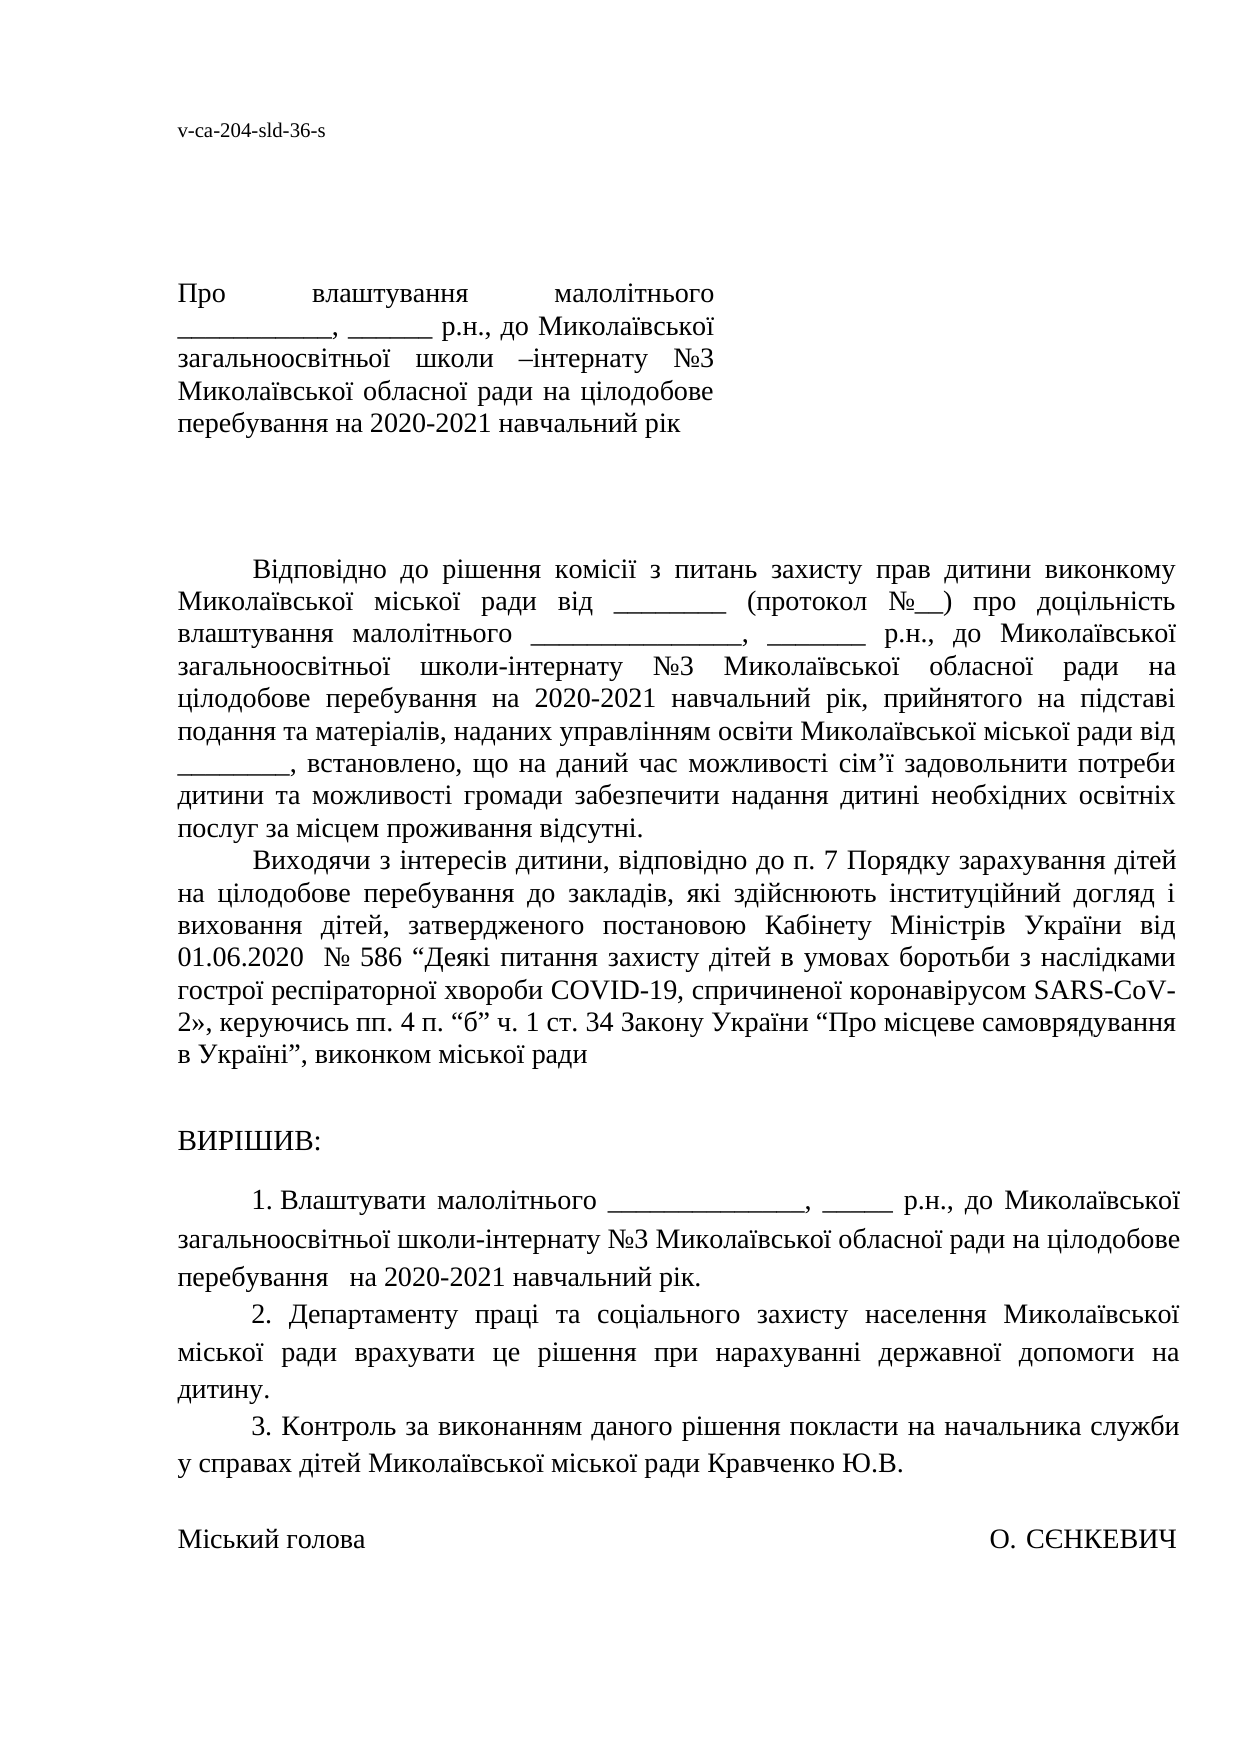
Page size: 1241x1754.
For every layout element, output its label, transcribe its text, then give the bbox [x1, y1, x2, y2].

text Про влаштування малолітнього ___________, ______ р.н., до Миколаївської загальноосвітньої школи –інтернату №3 Миколаївської обласної ради на цілодобове перебування на 2020-2021 навчальний рік [177, 276, 714, 438]
text 3. Контроль за виконанням даного рішення покласти на начальника служби у справах дітей Миколаївської міської ради Кравченко Ю.В. [177, 1409, 1181, 1478]
text ВИРІШИВ: [177, 1123, 1181, 1157]
text Міський голова О. СЄНКЕВИЧ [177, 1522, 1181, 1554]
text v-ca-204-sld-36-s [177, 118, 714, 142]
text 2. Департаменту праці та соціального захисту населення Миколаївської міської ради врахувати це рішення при нарахуванні державної допомоги на дитину. [177, 1297, 1181, 1404]
text 1. Влаштувати малолітнього ______________, _____ р.н., до Миколаївської загальноосвітньої школи-інтернату №3 Миколаївської обласної ради на цілодобове перебування на 2020-2021 навчальний рік. [177, 1182, 1181, 1293]
text Виходячи з інтересів дитини, відповідно до п. 7 Порядку зарахування дітей на цілодобове перебування до закладів, які здійснюють інституційний догляд і виховання дітей, затвердженого постановою Кабінету Міністрів України від 01.06.2020 № 586 “Деякі питання захисту дітей в умовах боротьби з наслідками гострої респіраторної хвороби COVID-19, спричиненої коронавірусом SARS-CoV-2», керуючись пп. 4 п. “б” ч. 1 ст. 34 Закону України “Про місцеве самоврядування в Україні”, виконком міської ради [177, 843, 1177, 1070]
text Відповідно до рішення комісії з питань захисту прав дитини виконкому Миколаївської міської ради від ________ (протокол №__) про доцільність влаштування малолітнього _______________, _______ р.н., до Миколаївської загальноосвітньої школи-інтернату №3 Миколаївської обласної ради на цілодобове перебування на 2020-2021 навчальний рік, прийнятого на підставі подання та матеріалів, наданих управлінням освіти Миколаївської міської ради від ________, встановлено, що на даний час можливості сім’ї задовольнити потреби дитини та можливості громади забезпечити надання дитині необхідних освітніх послуг за місцем проживання відсутні. [177, 552, 1177, 843]
